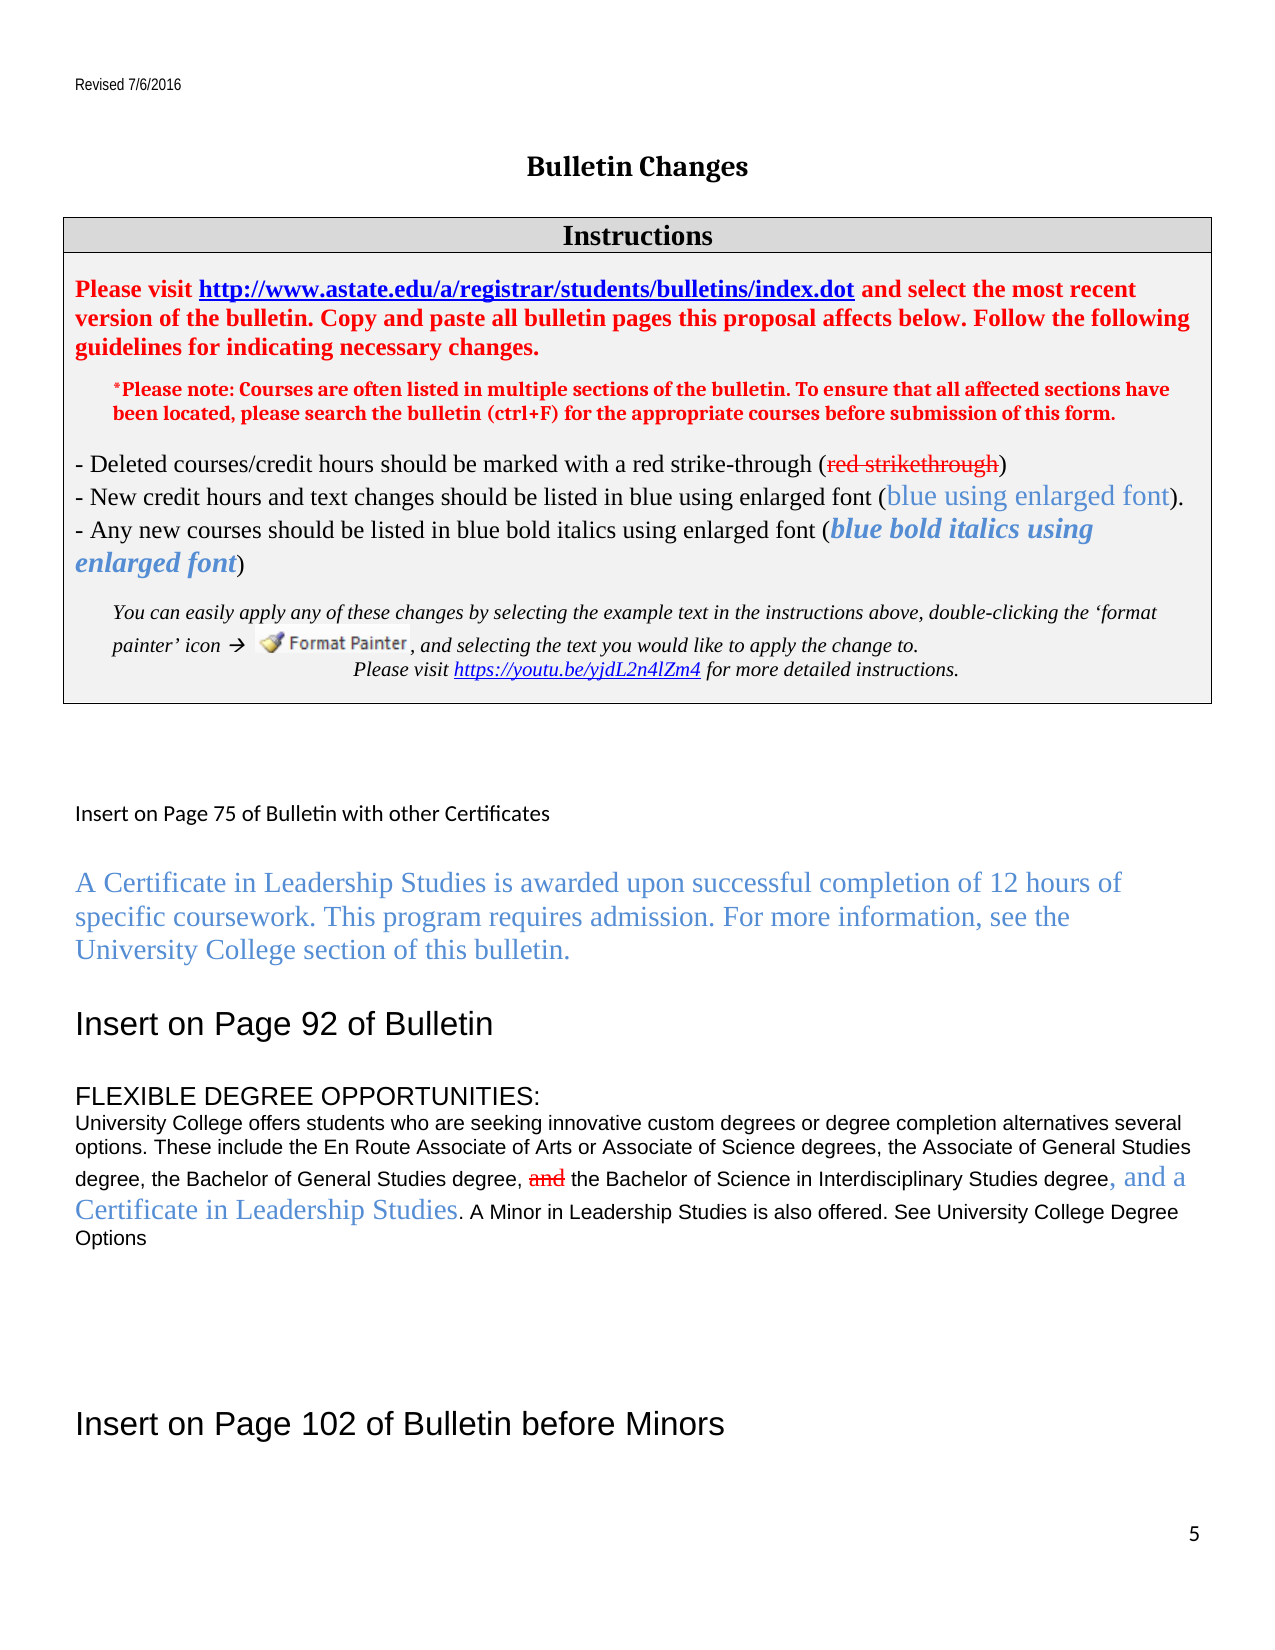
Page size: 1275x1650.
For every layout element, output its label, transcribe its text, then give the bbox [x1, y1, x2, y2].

table_cell Please visit http://www.astate.edu/a/registrar/students/bulletins/index.dot and select the most recent version of the bulletin. Copy and paste all bulletin pages this proposal affects below. Follow the following guidelines for indicating necessary changes. *Please note: Courses are often listed in multiple sections of the bulletin. To ensure that all affected sections have been located, please search the bulletin (ctrl+F) for the appropriate courses before submission of this form. - Deleted courses/credit hours should be marked with a red strike-through (red strikethrough) - New credit hours and text changes should be listed in blue using enlarged font (blue using enlarged font). - Any new courses should be listed in blue bold italics using enlarged font (blue bold italics using enlarged font) You can easily apply any of these changes by selecting the example text in the instructions above, double-clicking the ‘format painter’ icon , and selecting the text you would like to apply the change to. Please visit https://youtu.be/yjdL2n4lZm4 for more detailed instructions. [64, 253, 1211, 702]
text Bulletin Changes [75, 150, 1200, 183]
table_header Instructions [64, 218, 1211, 252]
picture [255, 624, 410, 653]
